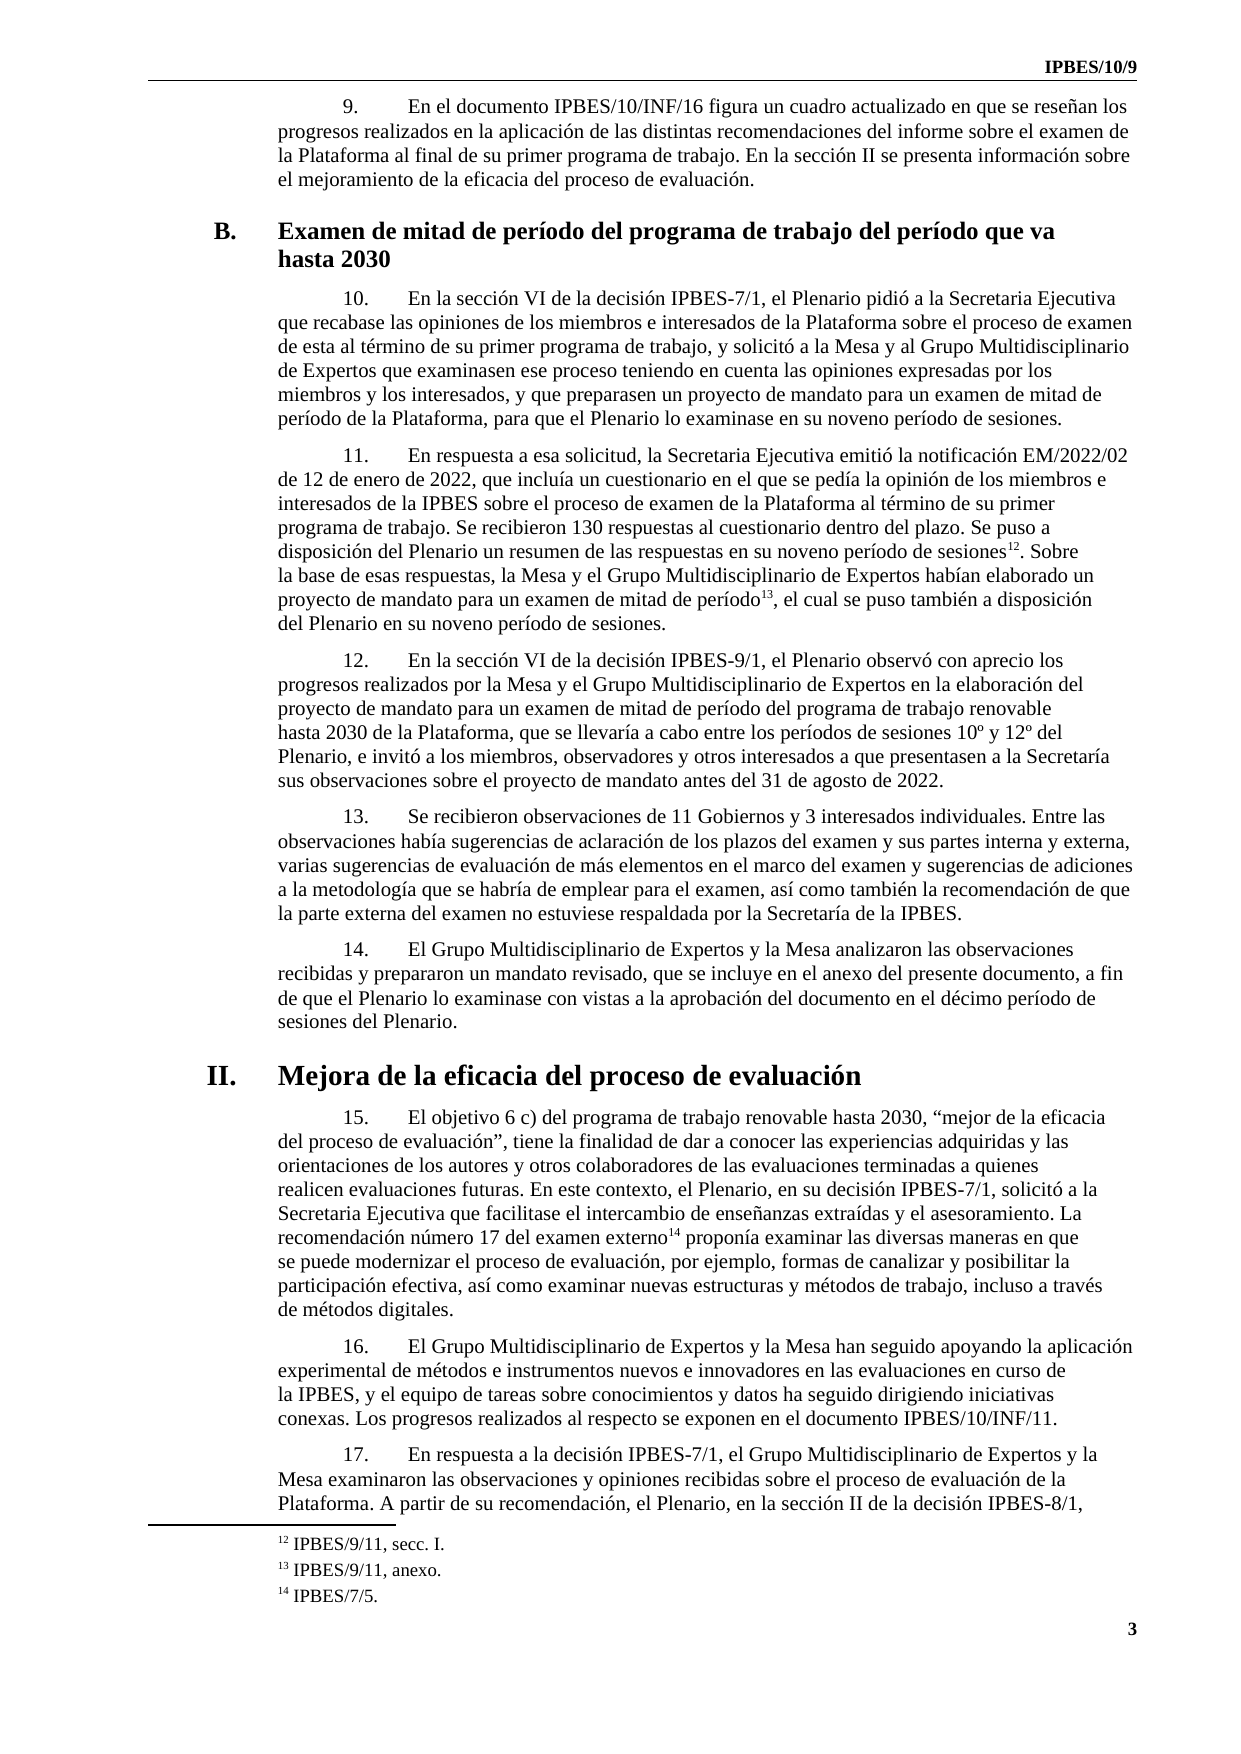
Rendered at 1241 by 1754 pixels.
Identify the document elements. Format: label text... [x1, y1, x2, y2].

list En respuesta a esa solicitud, la Secretaria Ejecutiva emitió la notificación EM/2022/02 de 12 de enero de 2022, que incluía un cuestionario en el que se pedía la opinión de los miembros e interesados de la IPBES sobre el proceso de examen de la Plataforma al término de su primer programa de trabajo. Se recibieron 130 respuestas al cuestionario dentro del plazo. Se puso a disposición del Plenario un resumen de las respuestas en su noveno período de sesiones. Sobre la base de esas respuestas, la Mesa y el Grupo Multidisciplinario de Expertos habían elaborado un proyecto de mandato para un examen de mitad de período, el cual se puso también a disposición del Plenario en su noveno período de sesiones. [278, 443, 1137, 635]
list En el documento IPBES/10/INF/16 figura un cuadro actualizado en que se reseñan los progresos realizados en la aplicación de las distintas recomendaciones del informe sobre el examen de la Plataforma al final de su primer programa de trabajo. En la sección II se presenta información sobre el mejoramiento de la eficacia del proceso de evaluación. [278, 94, 1137, 191]
list El objetivo 6 c) del programa de trabajo renovable hasta 2030, “mejor de la eficacia del proceso de evaluación”, tiene la finalidad de dar a conocer las experiencias adquiridas y las orientaciones de los autores y otros colaboradores de las evaluaciones terminadas a quienes realicen evaluaciones futuras. En este contexto, el Plenario, en su decisión IPBES-7/1, solicitó a la Secretaria Ejecutiva que facilitase el intercambio de enseñanzas extraídas y el asesoramiento. La recomendación número 17 del examen externo proponía examinar las diversas maneras en que se puede modernizar el proceso de evaluación, por ejemplo, formas de canalizar y posibilitar la participación efectiva, así como examinar nuevas estructuras y métodos de trabajo, incluso a través de métodos digitales. [278, 1104, 1137, 1321]
list El Grupo Multidisciplinario de Expertos y la Mesa han seguido apoyando la aplicación experimental de métodos e instrumentos nuevos e innovadores en las evaluaciones en curso de la IPBES, y el equipo de tareas sobre conocimientos y datos ha seguido dirigiendo iniciativas conexas. Los progresos realizados al respecto se exponen en el documento IPBES/10/INF/11. [278, 1334, 1137, 1430]
text B. Examen de mitad de período del programa de trabajo del período que va hasta 2030 [148, 216, 1107, 273]
text II. Mejora de la eficacia del proceso de evaluación [148, 1058, 1107, 1092]
list El Grupo Multidisciplinario de Expertos y la Mesa analizaron las observaciones recibidas y prepararon un mandato revisado, que se incluye en el anexo del presente documento, a fin de que el Plenario lo examinase con vistas a la aprobación del documento en el décimo período de sesiones del Plenario. [278, 937, 1137, 1033]
list Se recibieron observaciones de 11 Gobiernos y 3 interesados individuales. Entre las observaciones había sugerencias de aclaración de los plazos del examen y sus partes interna y externa, varias sugerencias de evaluación de más elementos en el marco del examen y sugerencias de adiciones a la metodología que se habría de emplear para el examen, así como también la recomendación de que la parte externa del examen no estuviese respaldada por la Secretaría de la IPBES. [278, 804, 1137, 925]
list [278, 1442, 1137, 1514]
list En la sección VI de la decisión IPBES-9/1, el Plenario observó con aprecio los progresos realizados por la Mesa y el Grupo Multidisciplinario de Expertos en la elaboración del proyecto de mandato para un examen de mitad de período del programa de trabajo renovable hasta 2030 de la Plataforma, que se llevaría a cabo entre los períodos de sesiones 10º y 12º del Plenario, e invitó a los miembros, observadores y otros interesados a que presentasen a la Secretaría sus observaciones sobre el proyecto de mandato antes del 31 de agosto de 2022. [278, 648, 1137, 792]
list En la sección VI de la decisión IPBES-7/1, el Plenario pidió a la Secretaria Ejecutiva que recabase las opiniones de los miembros e interesados de la Plataforma sobre el proceso de examen de esta al término de su primer programa de trabajo, y solicitó a la Mesa y al Grupo Multidisciplinario de Expertos que examinasen ese proceso teniendo en cuenta las opiniones expresadas por los miembros y los interesados, y que preparasen un proyecto de mandato para un examen de mitad de período de la Plataforma, para que el Plenario lo examinase en su noveno período de sesiones. [278, 286, 1137, 430]
